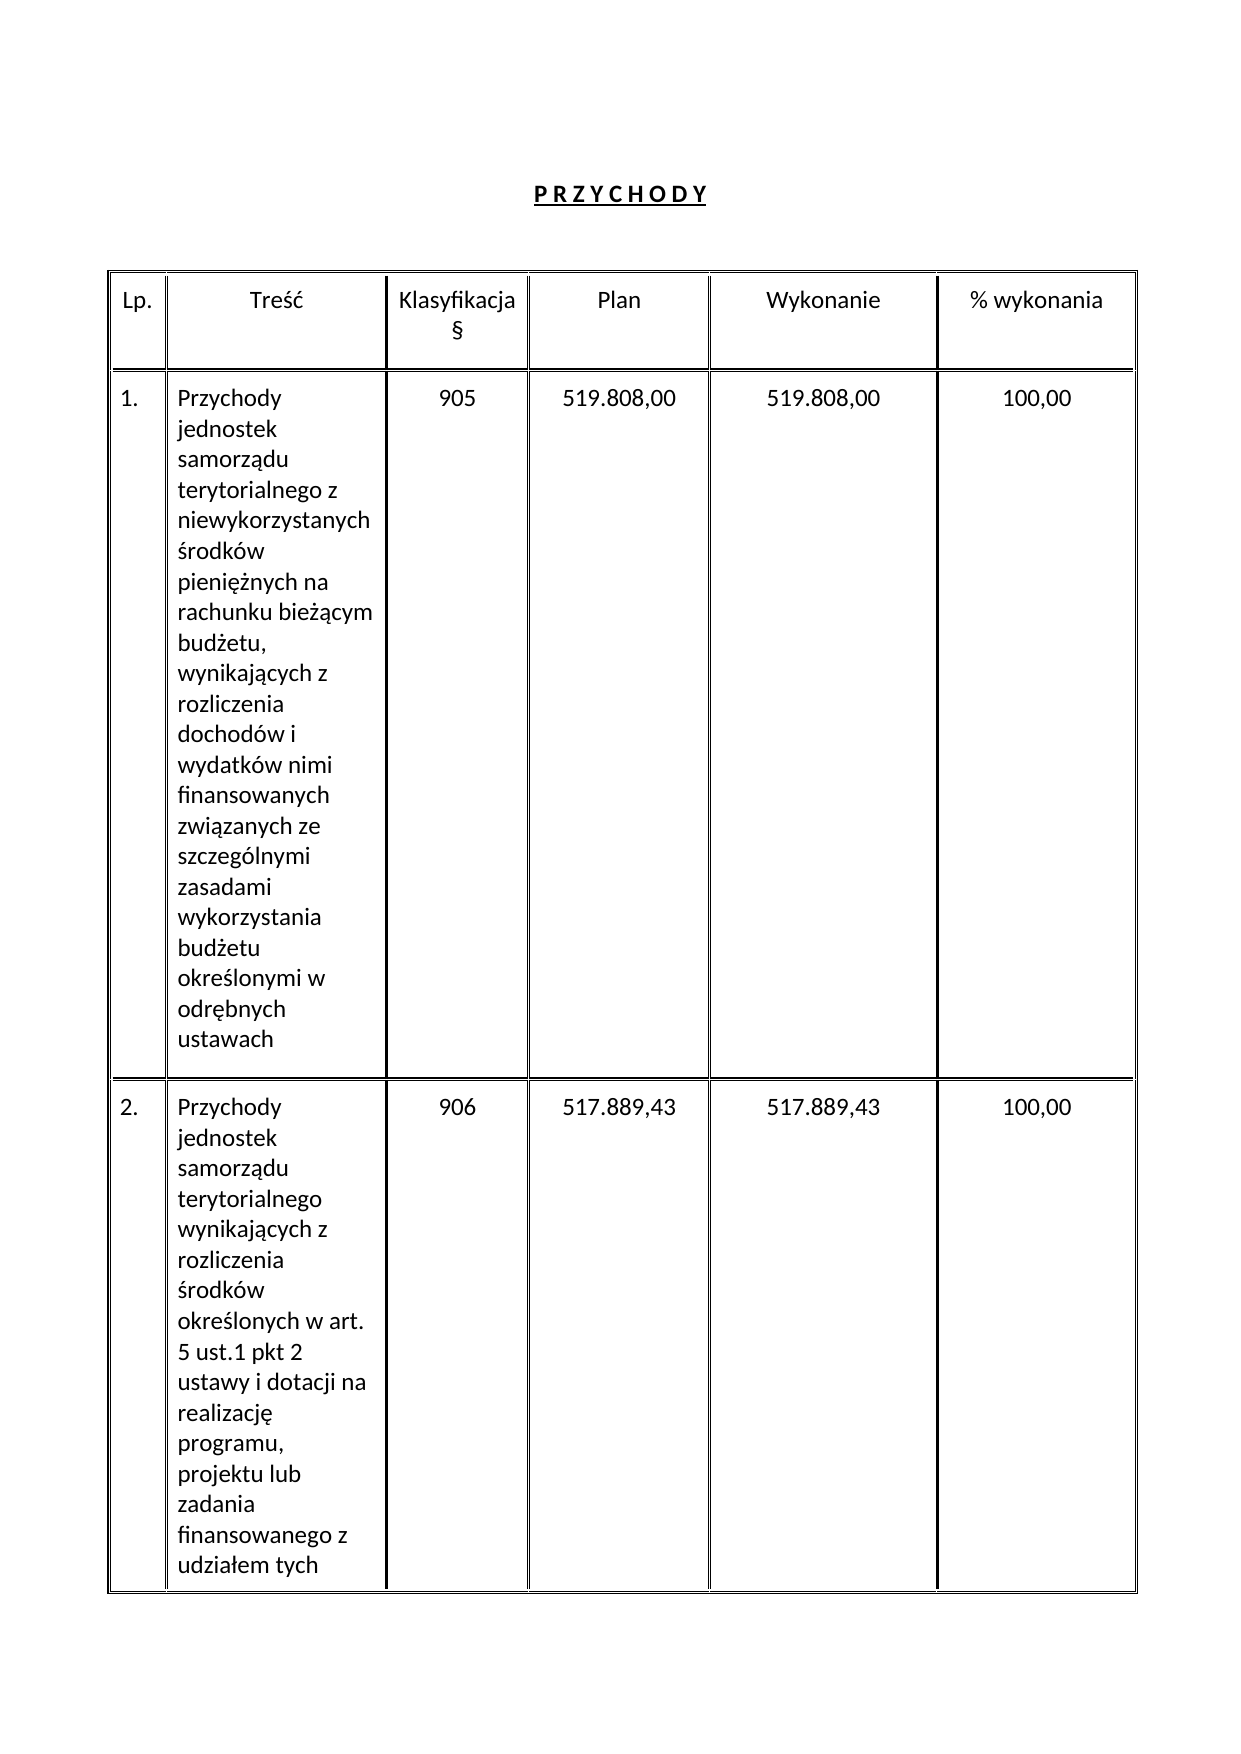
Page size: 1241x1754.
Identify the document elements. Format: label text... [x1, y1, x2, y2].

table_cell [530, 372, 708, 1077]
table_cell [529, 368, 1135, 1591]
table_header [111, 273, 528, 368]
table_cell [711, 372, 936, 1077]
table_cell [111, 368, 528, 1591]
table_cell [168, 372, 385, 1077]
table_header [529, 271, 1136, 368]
text P R Z Y C H O D Y [106, 178, 1134, 209]
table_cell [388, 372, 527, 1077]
